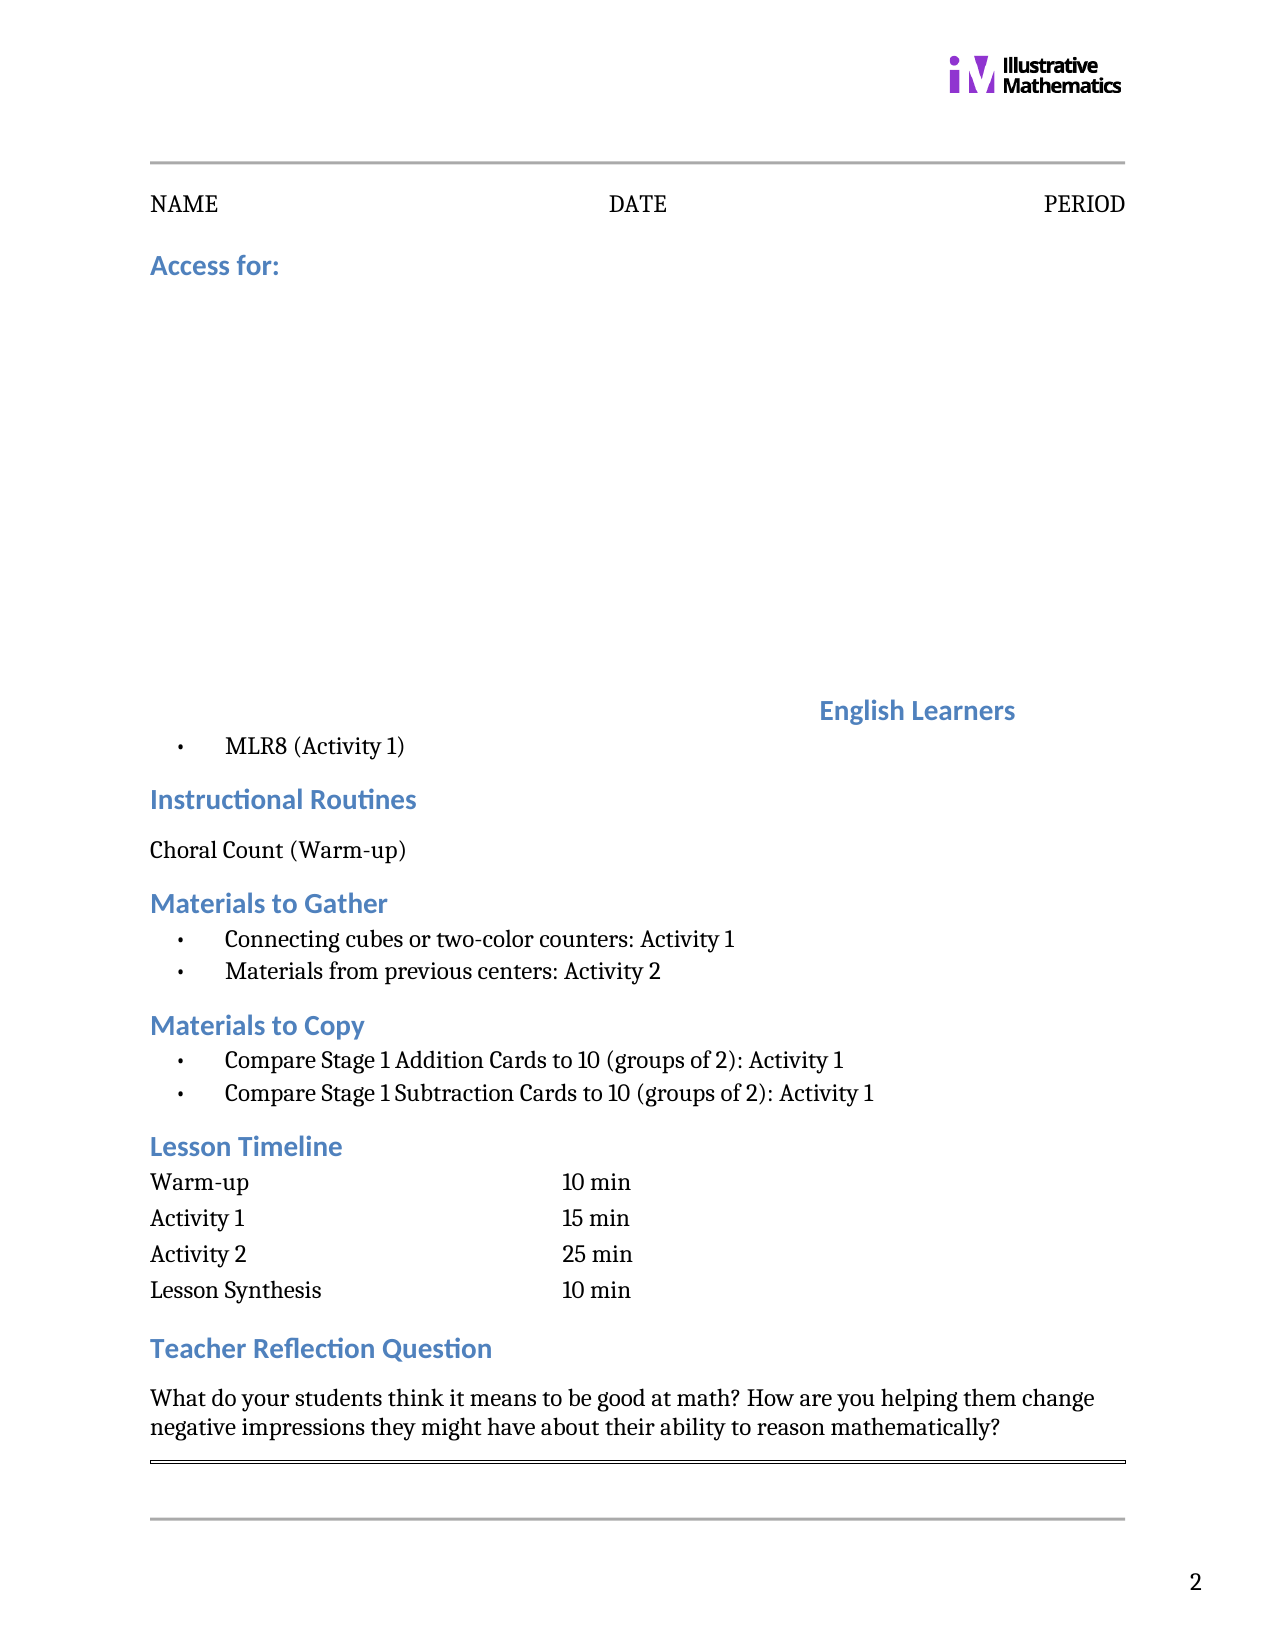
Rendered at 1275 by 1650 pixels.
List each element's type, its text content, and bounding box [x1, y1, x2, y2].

text What do your students think it means to be good at math? How are you helping them change negative impressions they might have about their ability to reason mathematically? [150, 1384, 1125, 1442]
subtitle Access for: [150, 247, 1125, 283]
table_cell Activity 2 [139, 1236, 551, 1273]
table_cell 10 min [551, 1273, 964, 1309]
list Connecting cubes or two-color counters: Activity 1 [175, 925, 1125, 953]
subtitle Materials to Gather [150, 885, 1125, 921]
list Materials from previous centers: Activity 2 [175, 957, 1125, 986]
list Compare Stage 1 Subtraction Cards to 10 (groups of 2): Activity 1 [175, 1079, 1125, 1107]
table_header 10 min [551, 1164, 964, 1200]
subtitle English Learners [150, 304, 1125, 728]
subtitle Instructional Routines [150, 781, 1125, 817]
subtitle Lesson Timeline [150, 1128, 1125, 1164]
picture [949, 55, 1121, 93]
list MLR8 (Activity 1) [175, 732, 1125, 761]
table_cell Lesson Synthesis [139, 1273, 551, 1309]
subtitle Materials to Copy [150, 1007, 1125, 1042]
table_cell 25 min [551, 1236, 964, 1273]
table_header Warm-up [139, 1164, 551, 1200]
table_cell 15 min [551, 1200, 964, 1236]
text Choral Count (Warm-up) [150, 836, 1125, 864]
table_cell Activity 1 [139, 1200, 551, 1236]
list Compare Stage 1 Addition Cards to 10 (groups of 2): Activity 1 [175, 1046, 1125, 1075]
subtitle Teacher Reflection Question [150, 1330, 1125, 1365]
